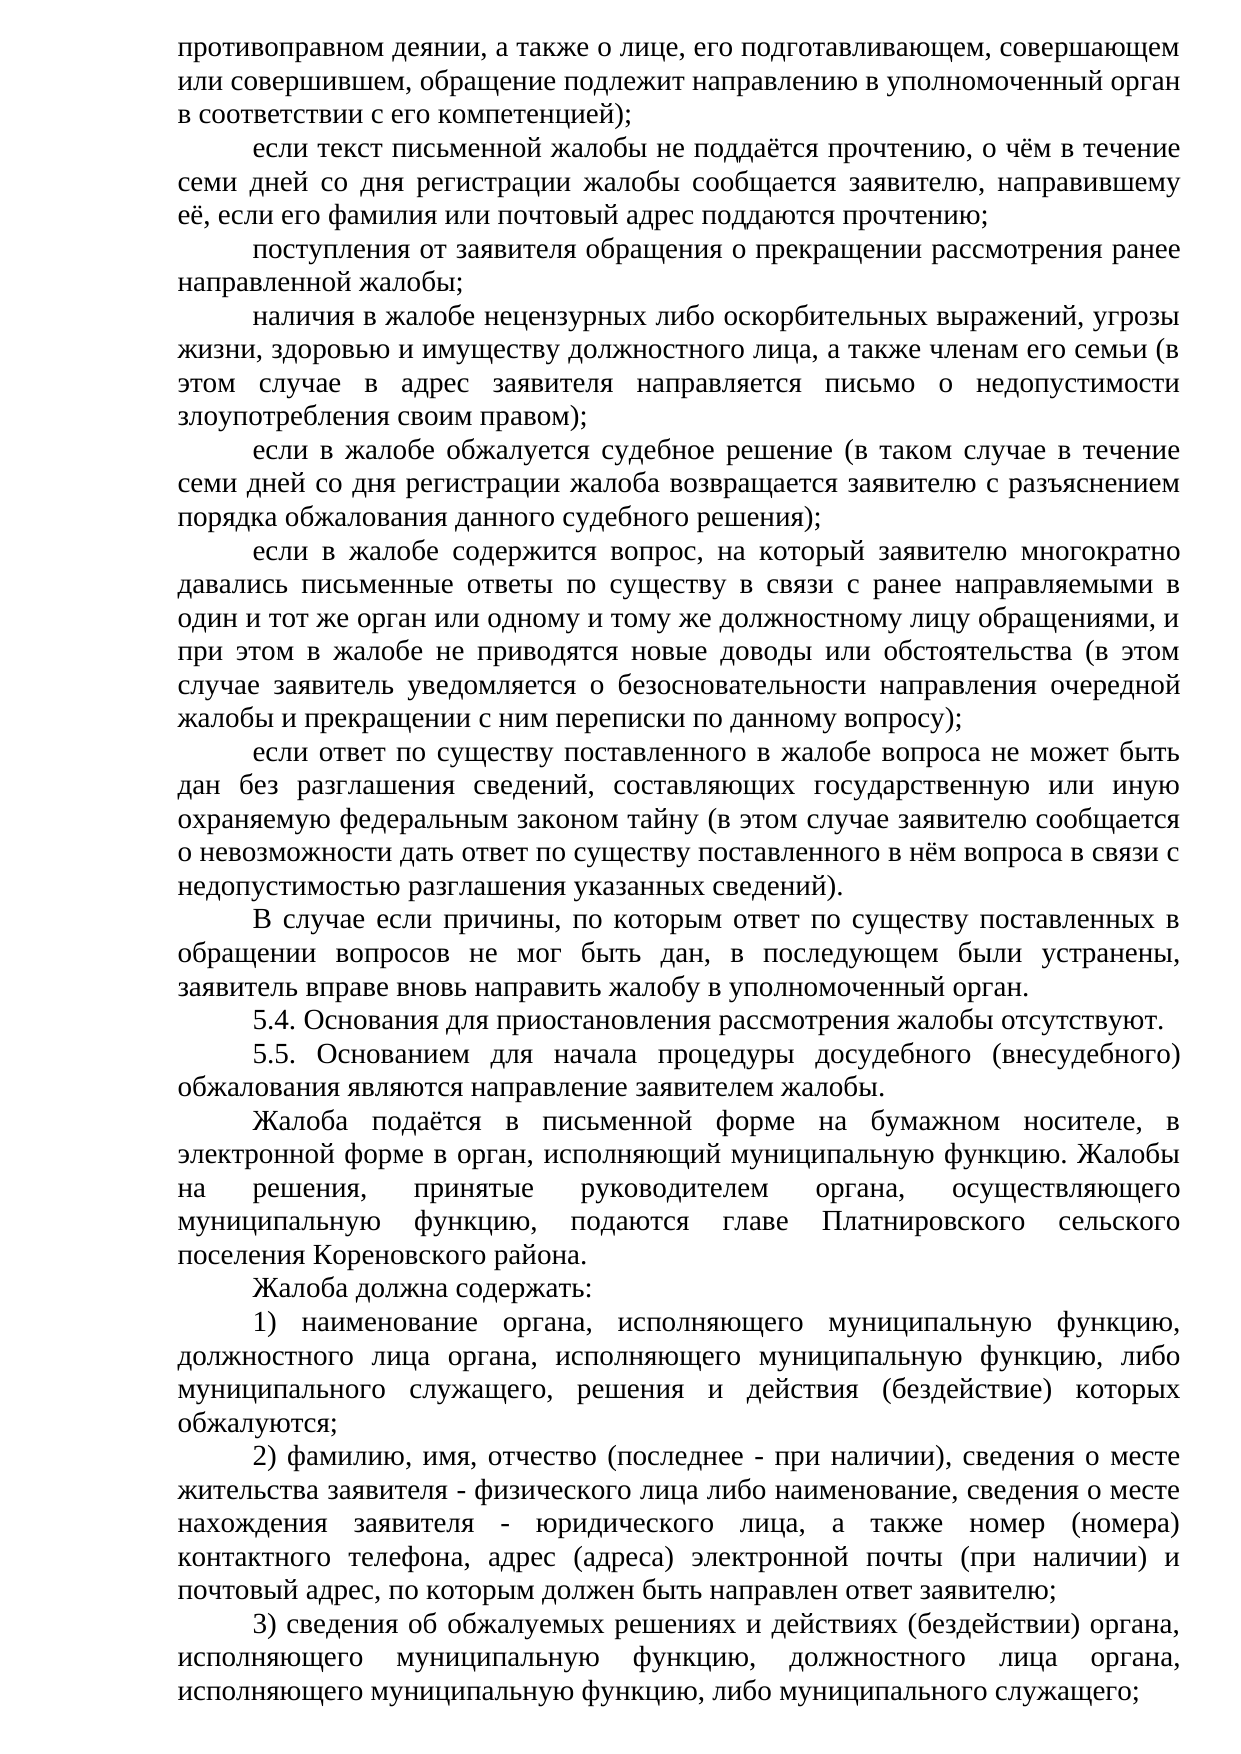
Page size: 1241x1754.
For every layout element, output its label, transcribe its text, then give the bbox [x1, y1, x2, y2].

text наличия в жалобе нецензурных либо оскорбительных выражений, угрозы жизни, здоровью и имуществу должностного лица, а также членам его семьи (в этом случае в адрес заявителя направляется письмо о недопустимости злоупотребления своим правом); [177, 298, 1181, 432]
text Жалоба подаётся в письменной форме на бумажном носителе, в электронной форме в орган, исполняющий муниципальную функцию. Жалобы на решения, принятые руководителем органа, осуществляющего муниципальную функцию, подаются главе Платнировского сельского поселения Кореновского района. [177, 1103, 1181, 1271]
text поступления от заявителя обращения о прекращении рассмотрения ранее направленной жалобы; [177, 231, 1181, 298]
text 5.4. Основания для приостановления рассмотрения жалобы отсутствуют. [177, 1002, 1181, 1036]
text 1) наименование органа, исполняющего муниципальную функцию, должностного лица органа, исполняющего муниципальную функцию, либо муниципального служащего, решения и действия (бездействие) которых обжалуются; [177, 1304, 1181, 1438]
text Жалоба должна содержать: [177, 1271, 1181, 1304]
text В случае если причины, по которым ответ по существу поставленных в обращении вопросов не мог быть дан, в последующем были устранены, заявитель вправе вновь направить жалобу в уполномоченный орган. [177, 902, 1181, 1002]
text 5.5. Основанием для начала процедуры досудебного (внесудебного) обжалования являются направление заявителем жалобы. [177, 1036, 1181, 1103]
text если ответ по существу поставленного в жалобе вопроса не может быть дан без разглашения сведений, составляющих государственную или иную охраняемую федеральным законом тайну (в этом случае заявителю сообщается о невозможности дать ответ по существу поставленного в нём вопроса в связи с недопустимостью разглашения указанных сведений). [177, 734, 1181, 902]
text 3) сведения об обжалуемых решениях и действиях (бездействии) органа, исполняющего муниципальную функцию, должностного лица органа, исполняющего муниципальную функцию, либо муниципального служащего; [177, 1606, 1181, 1707]
text 2) фамилию, имя, отчество (последнее - при наличии), сведения о месте жительства заявителя - физического лица либо наименование, сведения о месте нахождения заявителя - юридического лица, а также номер (номера) контактного телефона, адрес (адреса) электронной почты (при наличии) и почтовый адрес, по которым должен быть направлен ответ заявителю; [177, 1438, 1181, 1606]
text если текст письменной жалобы не поддаётся прочтению, о чём в течение семи дней со дня регистрации жалобы сообщается заявителю, направившему её, если его фамилия или почтовый адрес поддаются прочтению; [177, 130, 1181, 231]
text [177, 29, 1181, 130]
text если в жалобе обжалуется судебное решение (в таком случае в течение семи дней со дня регистрации жалоба возвращается заявителю с разъяснением порядка обжалования данного судебного решения); [177, 432, 1181, 533]
text если в жалобе содержится вопрос, на который заявителю многократно давались письменные ответы по существу в связи с ранее направляемыми в один и тот же орган или одному и тому же должностному лицу обращениями, и при этом в жалобе не приводятся новые доводы или обстоятельства (в этом случае заявитель уведомляется о безосновательности направления очередной жалобы и прекращении с ним переписки по данному вопросу); [177, 533, 1181, 734]
